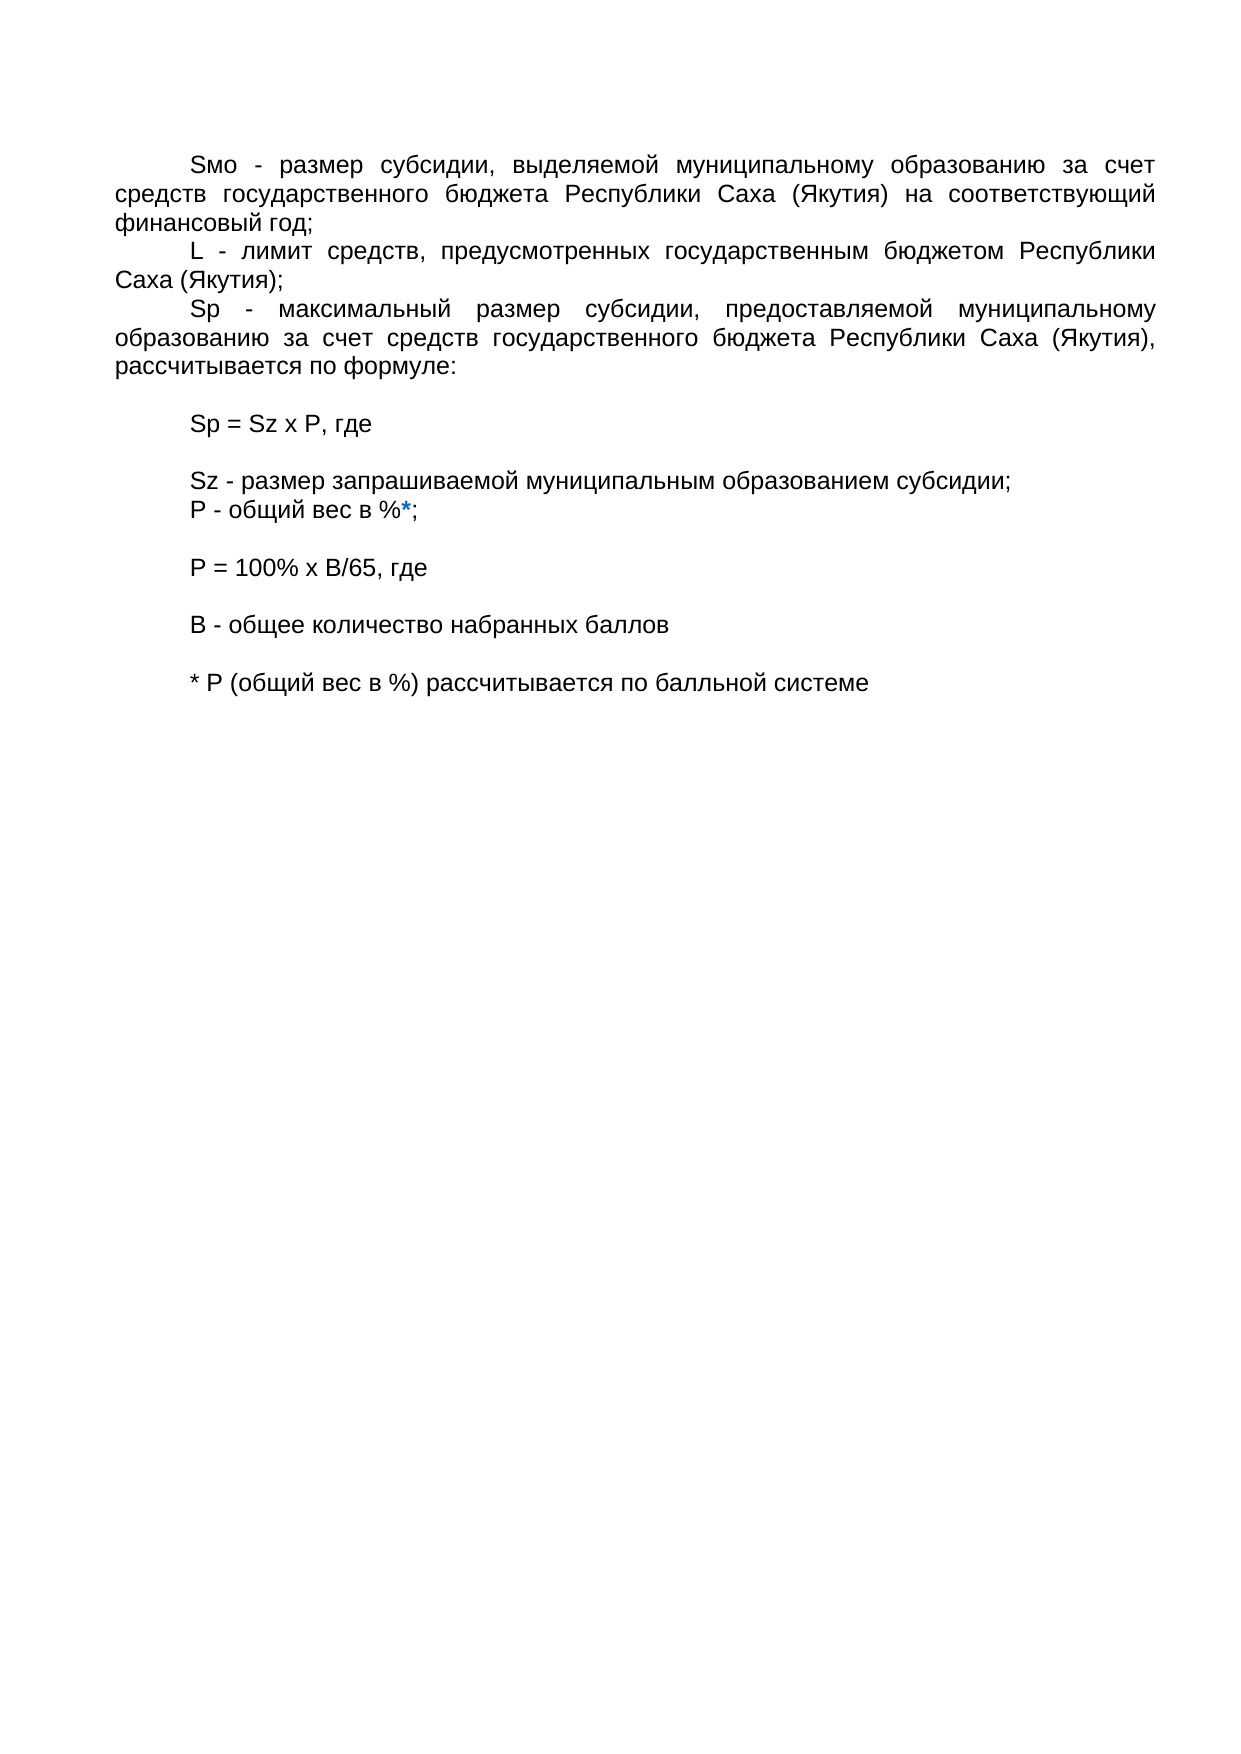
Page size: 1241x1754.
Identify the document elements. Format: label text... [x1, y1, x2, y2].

text L - лимит средств, предусмотренных государственным бюджетом Республики Саха (Якутия); [114, 236, 1157, 294]
text Sp - максимальный размер субсидии, предоставляемой муниципальному образованию за счет средств государственного бюджета Республики Саха (Якутия), рассчитывается по формуле: [114, 294, 1157, 380]
text P - общий вес в %*; [114, 495, 1157, 524]
text * P (общий вес в %) рассчитывается по балльной системе [114, 667, 1157, 696]
text Sмо - размер субсидии, выделяемой муниципальному образованию за счет средств государственного бюджета Республики Саха (Якутия) на соответствующий финансовый год; [114, 150, 1157, 236]
text B - общее количество набранных баллов [114, 610, 1157, 639]
text P = 100% x B/65, где [114, 552, 1157, 581]
text Sz - размер запрашиваемой муниципальным образованием субсидии; [114, 466, 1157, 495]
text Sp = Sz x P, где [114, 409, 1157, 437]
